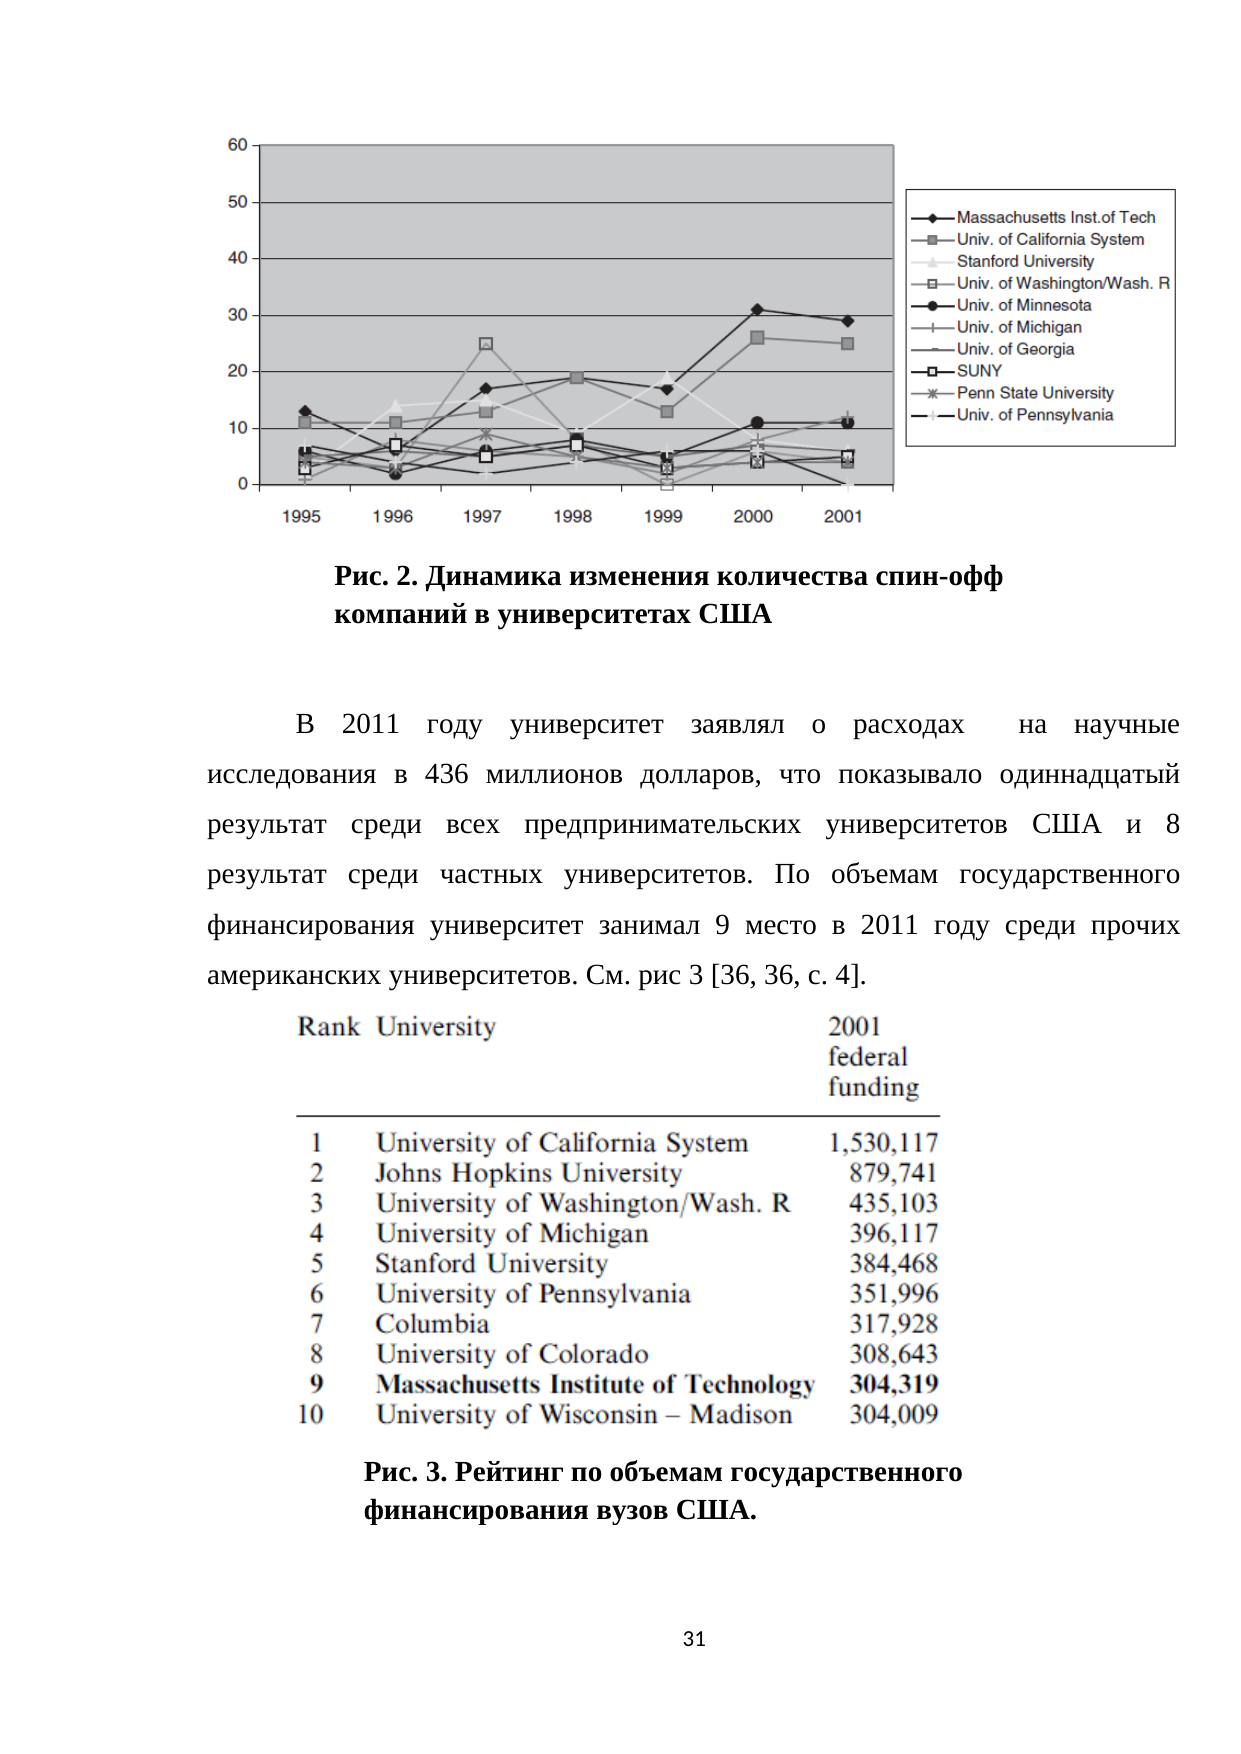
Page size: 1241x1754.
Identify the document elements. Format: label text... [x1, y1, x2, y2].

list В 2011 году университет заявлял о расходах на научные исследования в 436 миллионов долларов, что показывало одиннадцатый результат среди всех предпринимательских университетов США и 8 результат среди частных университетов. По объемам государственного финансирования университет занимал 9 место в 2011 году среди прочих американских университетов. См. рис 3 [36, 36, c. 4]. [207, 706, 1181, 991]
